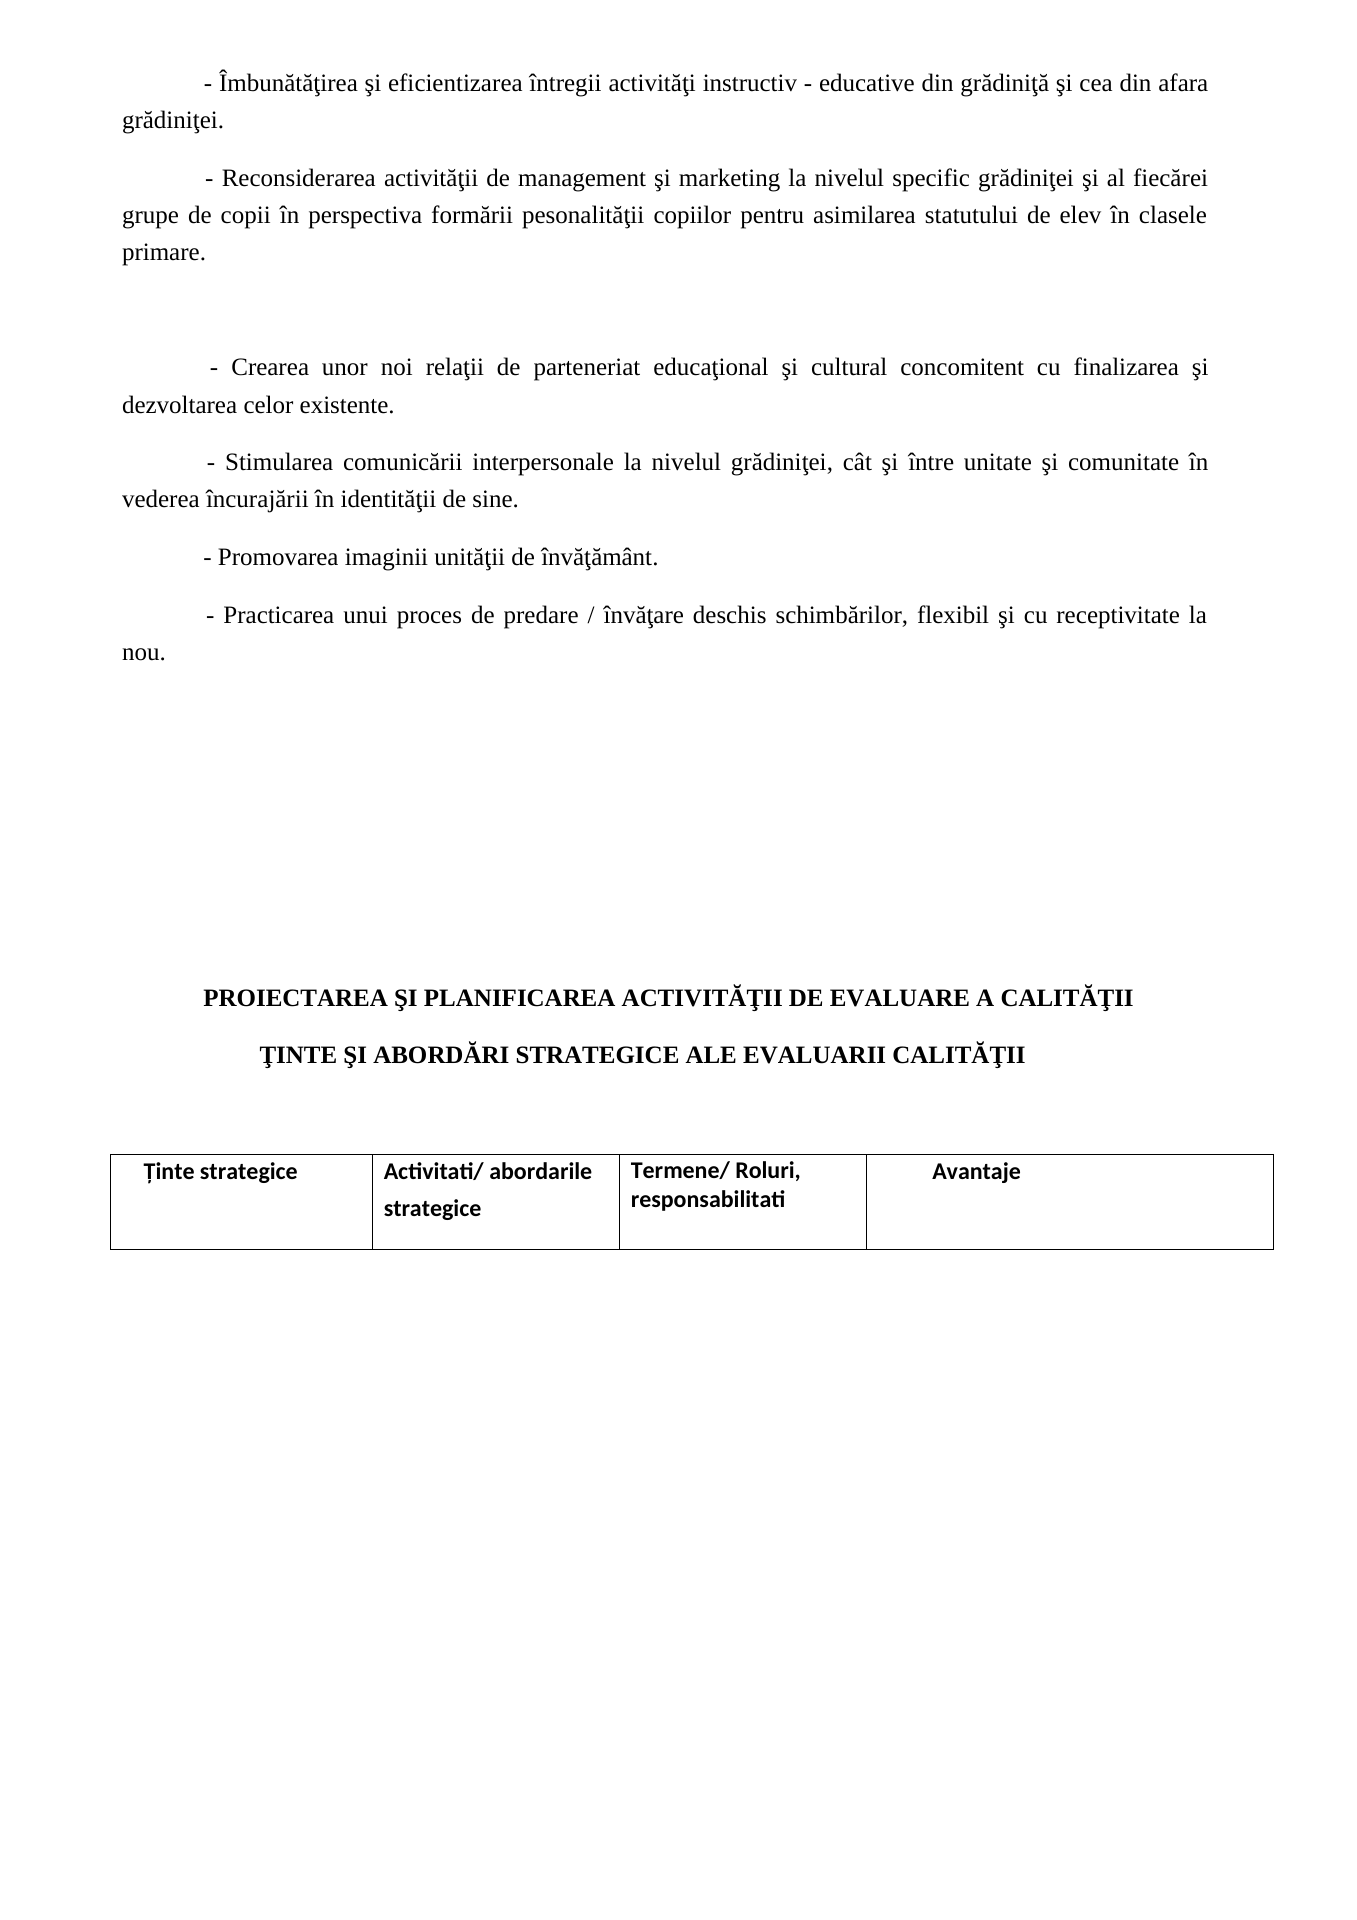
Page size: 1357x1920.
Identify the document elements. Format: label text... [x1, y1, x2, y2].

table_header Avantaje [867, 1155, 1273, 1249]
text - Stimularea comunicării interpersonale la nivelul grădiniţei, cât şi între unitate şi comunitate în vederea încurajării în identităţii de sine. [122, 445, 1209, 515]
text - Promovarea imaginii unităţii de învăţământ. [122, 540, 1209, 573]
text - Reconsiderarea activităţii de management şi marketing la nivelul specific grădiniţei şi al fiecărei grupe de copii în perspectiva formării pesonalităţii copiilor pentru asimilarea statutului de elev în clasele primare. [122, 161, 1209, 268]
table_header Activitati/ abordarile strategice [373, 1155, 619, 1249]
text - Îmbunătăţirea şi eficientizarea întregii activităţi instructiv - educative din grădiniţă şi cea din afara grădiniţei. [122, 66, 1209, 136]
text - Practicarea unui proces de predare / învăţare deschis schimbărilor, flexibil şi cu receptivitate la nou. [122, 598, 1209, 668]
text ŢINTE ŞI ABORDĂRI STRATEGICE ALE EVALUARII CALITĂŢII [122, 1038, 1209, 1071]
text - Crearea unor noi relaţii de parteneriat educaţional şi cultural concomitent cu finalizarea şi dezvoltarea celor existente. [122, 351, 1209, 420]
text PROIECTAREA ŞI PLANIFICAREA ACTIVITĂŢII DE EVALUARE A CALITĂŢII [122, 981, 1209, 1013]
table_header Termene/ Roluri, responsabilitati [620, 1155, 866, 1249]
table_header Ţinte strategice [111, 1155, 372, 1249]
